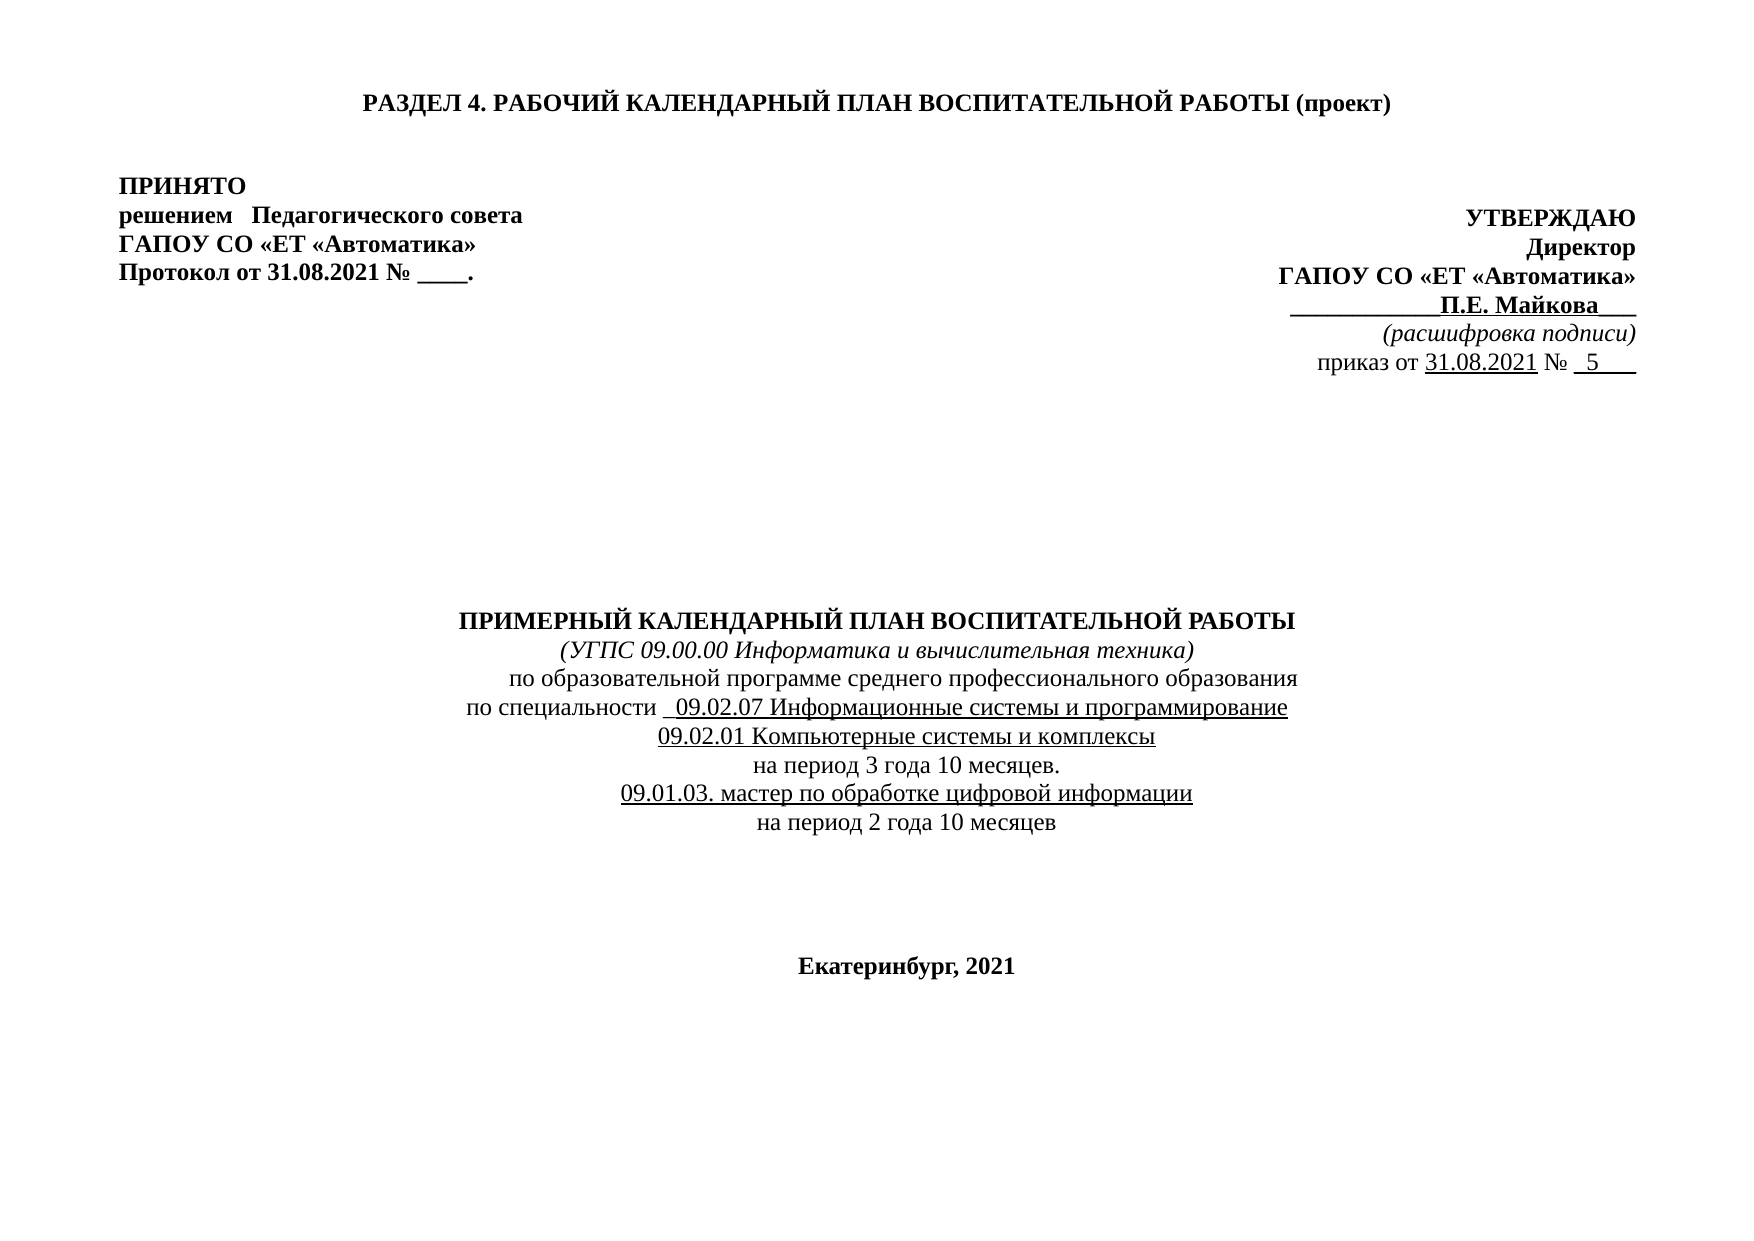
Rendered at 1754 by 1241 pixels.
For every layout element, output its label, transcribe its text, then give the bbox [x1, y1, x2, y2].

text на период 2 года 10 месяцев [118, 807, 1636, 836]
text ПРИМЕРНЫЙ КАЛЕНДАРНЫЙ ПЛАН ВОСПИТАТЕЛЬНОЙ РАБОТЫ [118, 606, 1636, 635]
text 09.02.01 Компьютерные системы и комплексы [118, 721, 1636, 750]
text ГАПОУ СО «ЕТ «Автоматика» [679, 261, 1636, 290]
text Екатеринбург, 2021 [118, 951, 1636, 980]
text (УГПС 09.00.00 Информатика и вычислительная техника) [118, 635, 1636, 663]
text РАЗДЕЛ 4. РАБОЧИЙ КАЛЕНДАРНЫЙ ПЛАН ВОСПИТАТЕЛЬНОЙ РАБОТЫ (проект) [118, 88, 1636, 146]
text (расшифровка подписи) [679, 318, 1636, 347]
text УТВЕРЖДАЮ [679, 203, 1636, 232]
text на период 3 года 10 месяцев. [118, 750, 1636, 778]
text приказ от 31.08.2021 № _5___ [118, 347, 1636, 376]
text Директор [679, 232, 1636, 261]
text 09.01.03. мастер по обработке цифровой информации [118, 778, 1636, 807]
text по образовательной программе среднего профессионального образования по специальности _09.02.07 Информационные системы и программирование [118, 663, 1636, 721]
text ____________П.Е. Майкова___ [679, 290, 1636, 318]
